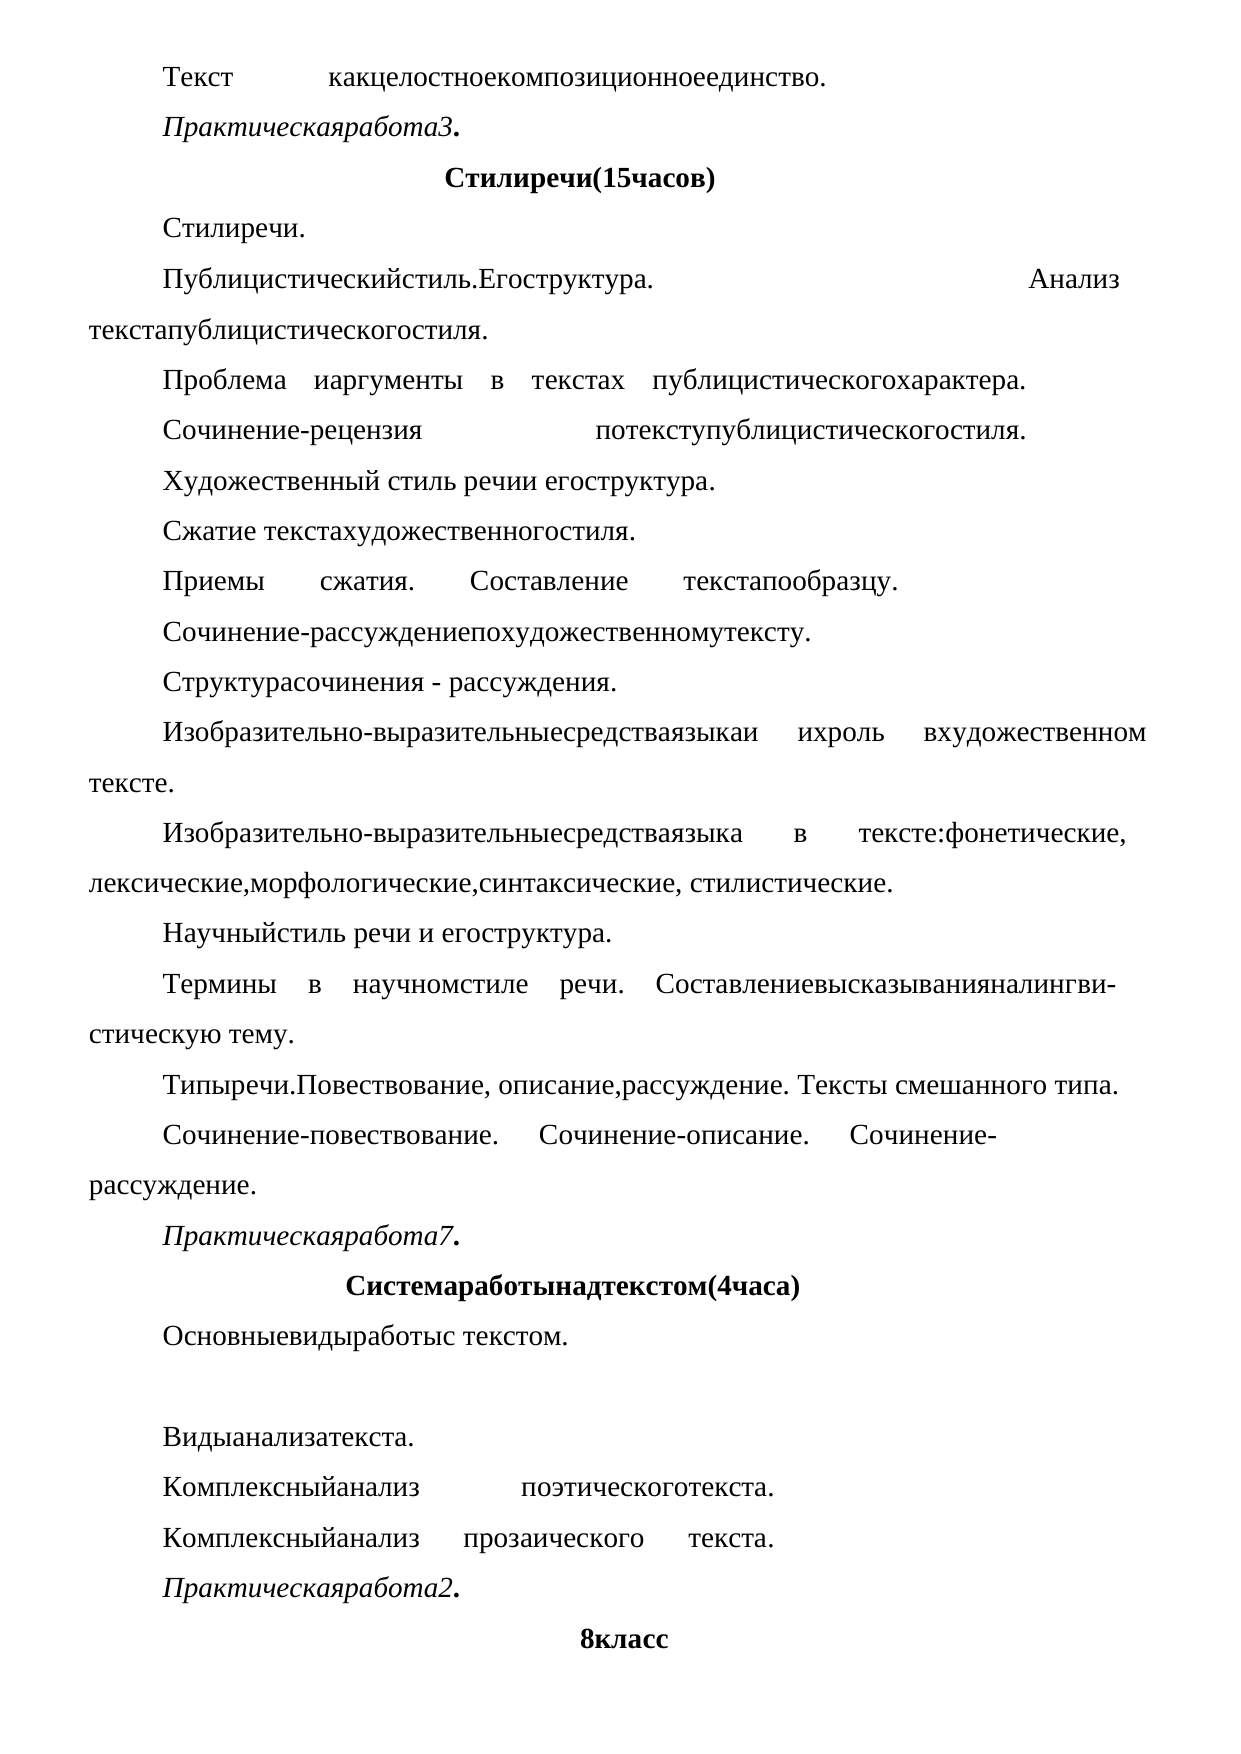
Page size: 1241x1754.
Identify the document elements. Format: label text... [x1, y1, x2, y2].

text Публицистическийстиль.Егоструктура. Анализ текстапублицистическогостиля. [89, 261, 1119, 345]
text Изобразительно-выразительныесредстваязыкаи ихроль вхудожественном тексте. [89, 714, 1146, 798]
text Практическаяработа7. [162, 1218, 1154, 1251]
text Проблема иаргументы в текстах публицистическогохарактера. Сочинение-рецензия потекступублицистическогостиля. Художественный стиль речии егоструктура. [162, 362, 1026, 496]
text Видыанализатекста. [162, 1419, 1154, 1453]
text Комплексныйанализ поэтическоготекста. Комплексныйанализ прозаического текста. Практическаяработа2. [162, 1469, 774, 1603]
text Термины в научномстиле речи. Составлениевысказыванияналингви-стическую тему. [89, 966, 1116, 1050]
text Изобразительно-выразительныесредстваязыка в тексте:фонетические, лексические,морфологические,синтаксические, стилистические. [89, 815, 1126, 899]
text Сжатие текстахудожественногостиля. [162, 513, 1154, 547]
text Системаработынадтекстом(4часа) Основныевидыработыс текстом. [162, 1268, 903, 1352]
text Типыречи.Повествование, описание,рассуждение. Тексты смешанного типа. [89, 1067, 1134, 1100]
text 8класс [580, 1621, 1154, 1654]
text Научныйстиль речи и егоструктура. [162, 916, 1154, 949]
text Сочинение-повествование. Сочинение-описание. Сочинение-рассуждение. [89, 1117, 997, 1201]
text Стилиречи(15часов) Стилиречи. [162, 160, 804, 244]
text Приемы сжатия. Составление текстапообразцу. Сочинение-рассуждениепохудожественномутексту. Структурасочинения - рассуждения. [162, 563, 898, 697]
text Текст какцелостноекомпозиционноеединство. Практическаяработа3. [162, 59, 826, 143]
